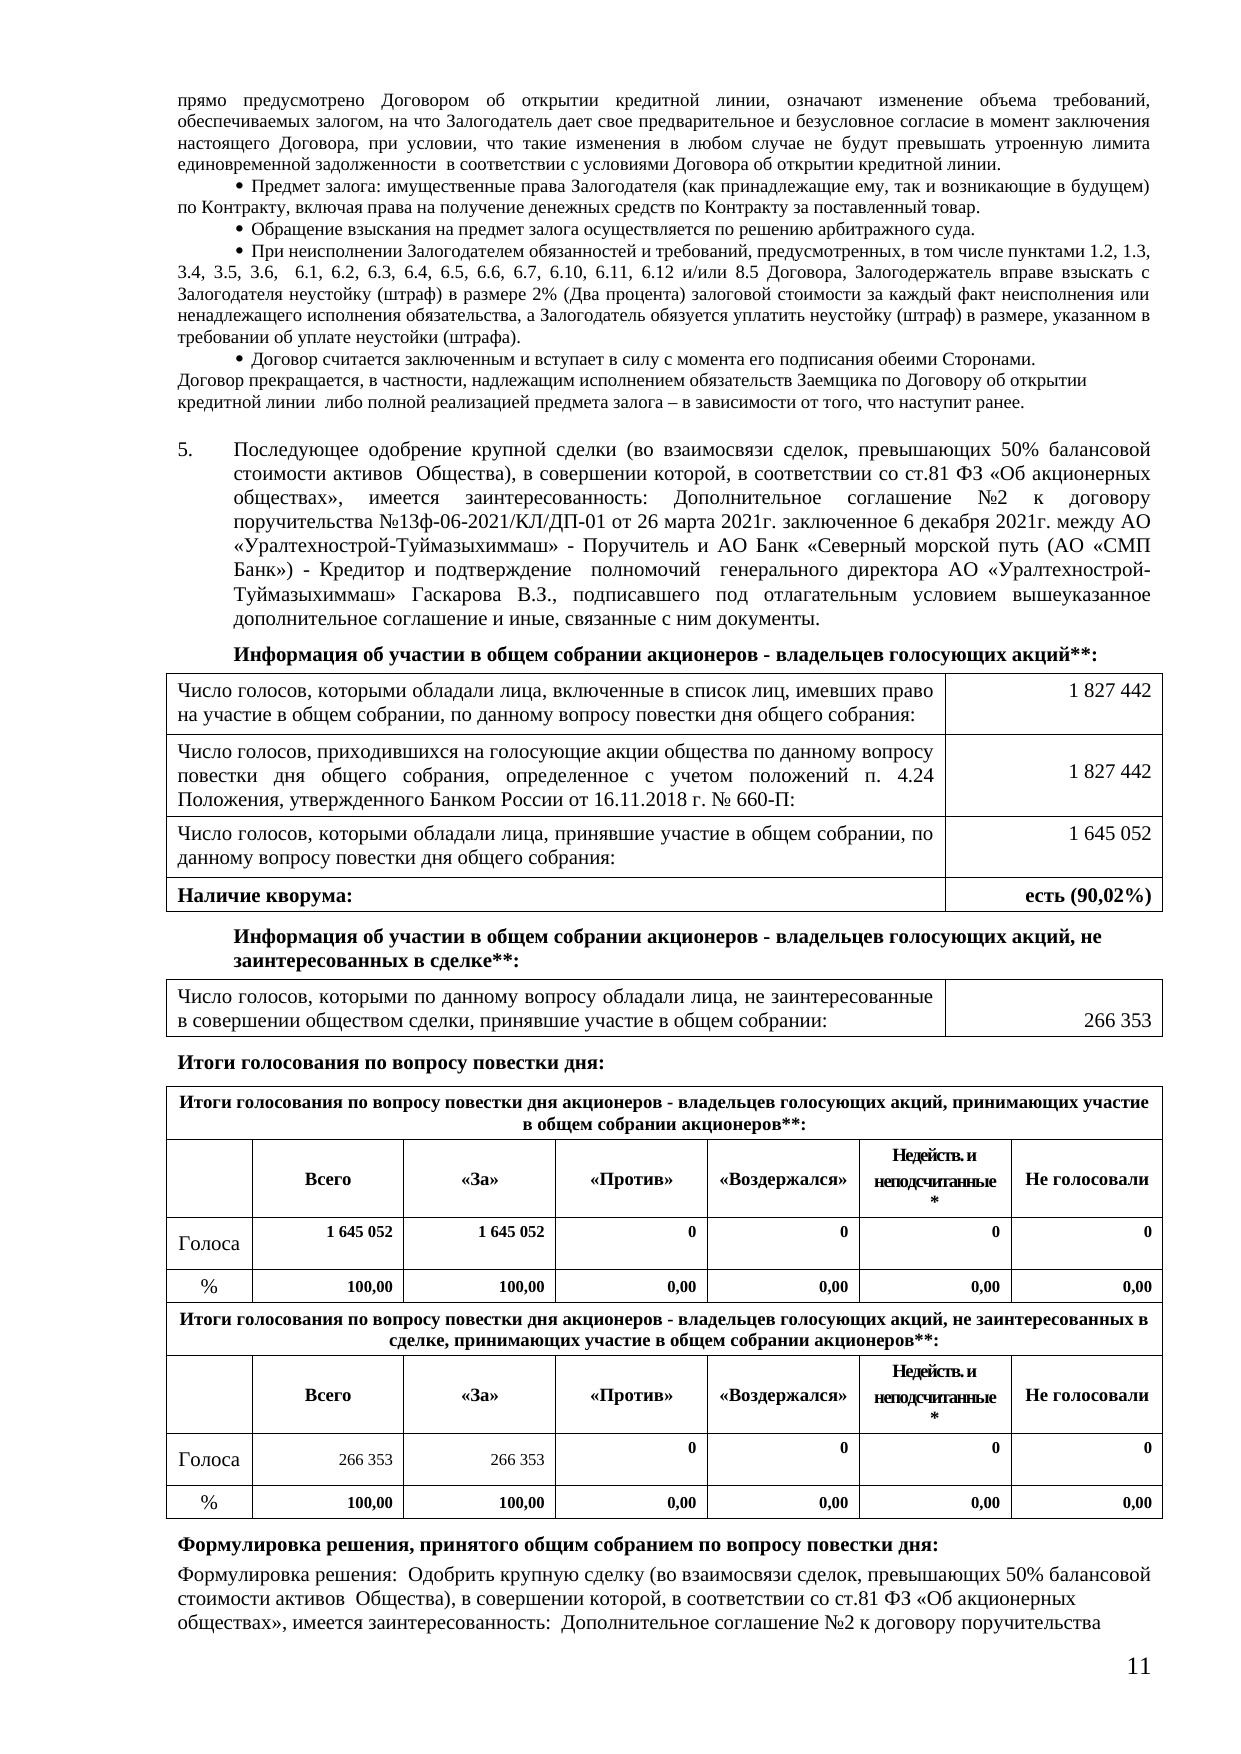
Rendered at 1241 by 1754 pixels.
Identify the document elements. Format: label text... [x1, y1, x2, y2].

table_cell [167, 1140, 252, 1217]
table_cell «Воздержался» [708, 1140, 859, 1217]
table_cell 0,00 [1012, 1486, 1162, 1518]
table_cell 0 [1012, 1434, 1162, 1485]
table_cell 0 [860, 1218, 1011, 1269]
table_cell Не голосовали [1012, 1356, 1162, 1433]
text Информация об участии в общем собрании акционеров - владельцев голосующих акций, не заинтересованных в сделке**: [233, 924, 1152, 972]
table_cell Недейств. и неподсчитанные* [860, 1356, 1011, 1433]
table_cell 0,00 [708, 1486, 859, 1518]
text Итоги голосования по вопросу повестки дня: [177, 1050, 1152, 1074]
table_cell 100,00 [404, 1270, 555, 1302]
table_cell Всего [253, 1356, 403, 1433]
table_cell 266 353 [404, 1434, 555, 1485]
table_cell % [167, 1270, 252, 1302]
text 5. Последующее одобрение крупной сделки (во взаимосвязи сделок, превышающих 50% балансовой стоимости активов Общества), в совершении которой, в соответствии со ст.81 ФЗ «Об акционерных обществах», имеется заинтересованность: Дополнительное соглашение №2 к договору поручительства №13ф-06-2021/КЛ/ДП-01 от 26 марта 2021г. заключенное 6 декабря 2021г. между АО «Уралтехнострой-Туймазыхиммаш» - Поручитель и АО Банк «Северный морской путь (АО «СМП Банк») - Кредитор и подтверждение полномочий генерального директора АО «Уралтехнострой-Туймазыхиммаш» Гаскарова В.З., подписавшего под отлагательным условием вышеуказанное дополнительное соглашение и иные, связанные с ним документы. [177, 437, 1152, 629]
table_cell 0,00 [556, 1486, 707, 1518]
table_cell 266 353 [253, 1434, 403, 1485]
table_cell 0 [860, 1434, 1011, 1485]
table_cell Число голосов, которыми обладали лица, принявшие участие в общем собрании, по данному вопросу повестки дня общего собрания: [167, 817, 945, 877]
table_cell Голоса [167, 1218, 252, 1269]
table_cell Не голосовали [1012, 1140, 1162, 1217]
table_cell «Против» [556, 1140, 707, 1217]
text Договор прекращается, в частности, надлежащим исполнением обязательств Заемщика по Договору об открытии кредитной линии либо полной реализацией предмета залога – в зависимости от того, что наступит ранее. [177, 369, 1152, 412]
table_cell Недейств. и неподсчитанные* [860, 1140, 1011, 1217]
table_cell 0 [1012, 1218, 1162, 1269]
table_cell Всего [253, 1140, 403, 1217]
list Договор считается заключенным и вступает в силу с момента его подписания обеими Сторонами. [177, 347, 1152, 369]
table_header Итоги голосования по вопросу повестки дня акционеров - владельцев голосующих акций, принимающих участие в общем собрании акционеров**: [167, 1087, 1162, 1139]
table_cell «Против» [556, 1356, 707, 1433]
table_cell 0,00 [708, 1270, 859, 1302]
table_cell Число голосов, приходившихся на голосующие акции общества по данному вопросу повестки дня общего собрания, определенное с учетом положений п. 4.24 Положения, утвержденного Банком России от 16.11.2018 г. № 660-П: [167, 735, 945, 816]
table_cell Итоги голосования по вопросу повестки дня акционеров - владельцев голосующих акций, не заинтересованных в сделке, принимающих участие в общем собрании акционеров**: [167, 1303, 1162, 1355]
table_cell Голоса [167, 1434, 252, 1485]
table_cell «За» [404, 1356, 555, 1433]
table_cell 0,00 [1012, 1270, 1162, 1302]
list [177, 89, 1152, 175]
table_cell 1 645 052 [253, 1218, 403, 1269]
table_cell «За» [404, 1140, 555, 1217]
table_header Число голосов, которыми по данному вопросу обладали лица, не заинтересованные в совершении обществом сделки, принявшие участие в общем собрании: [167, 980, 945, 1036]
table_cell 100,00 [253, 1270, 403, 1302]
table_cell «Воздержался» [708, 1356, 859, 1433]
table_cell есть (90,02%) [946, 878, 1162, 911]
table_cell % [167, 1486, 252, 1518]
table_cell 0,00 [860, 1270, 1011, 1302]
table_cell Наличие кворума: [167, 878, 945, 911]
table_cell 1 645 052 [404, 1218, 555, 1269]
table_cell 100,00 [404, 1486, 555, 1518]
table_cell 0 [708, 1218, 859, 1269]
table_header 1 827 442 [946, 674, 1162, 734]
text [177, 1562, 1152, 1634]
table_cell 1 645 052 [946, 817, 1162, 877]
table_cell 0 [556, 1218, 707, 1269]
table_header 266 353 [946, 980, 1162, 1036]
list Предмет залога: имущественные права Залогодателя (как принадлежащие ему, так и возникающие в будущем) по Контракту, включая права на получение денежных средств по Контракту за поставленный товар. [177, 175, 1152, 218]
table_cell 100,00 [253, 1486, 403, 1518]
list При неисполнении Залогодателем обязанностей и требований, предусмотренных, в том числе пунктами 1.2, 1.3, 3.4, 3.5, 3.6, 6.1, 6.2, 6.3, 6.4, 6.5, 6.6, 6.7, 6.10, 6.11, 6.12 и/или 8.5 Договора, Залогодержатель вправе взыскать с Залогодателя неустойку (штраф) в размере 2% (Два процента) залоговой стоимости за каждый факт неисполнения или ненадлежащего исполнения обязательства, а Залогодатель обязуется уплатить неустойку (штраф) в размере, указанном в требовании об уплате неустойки (штрафа). [177, 239, 1152, 347]
table_cell [167, 1356, 252, 1433]
table_cell 0 [708, 1434, 859, 1485]
table_cell 0,00 [860, 1486, 1011, 1518]
table_cell 0,00 [556, 1270, 707, 1302]
list Обращение взыскания на предмет залога осуществляется по решению арбитражного суда. [177, 218, 1152, 239]
text Информация об участии в общем собрании акционеров - владельцев голосующих акций**: [233, 642, 1152, 666]
table_cell 1 827 442 [946, 735, 1162, 816]
table_header Число голосов, которыми обладали лица, включенные в список лиц, имевших право на участие в общем собрании, по данному вопросу повестки дня общего собрания: [167, 674, 945, 734]
table_cell 0 [556, 1434, 707, 1485]
text Формулировка решения, принятого общим собранием по вопросу повестки дня: [177, 1532, 1152, 1556]
